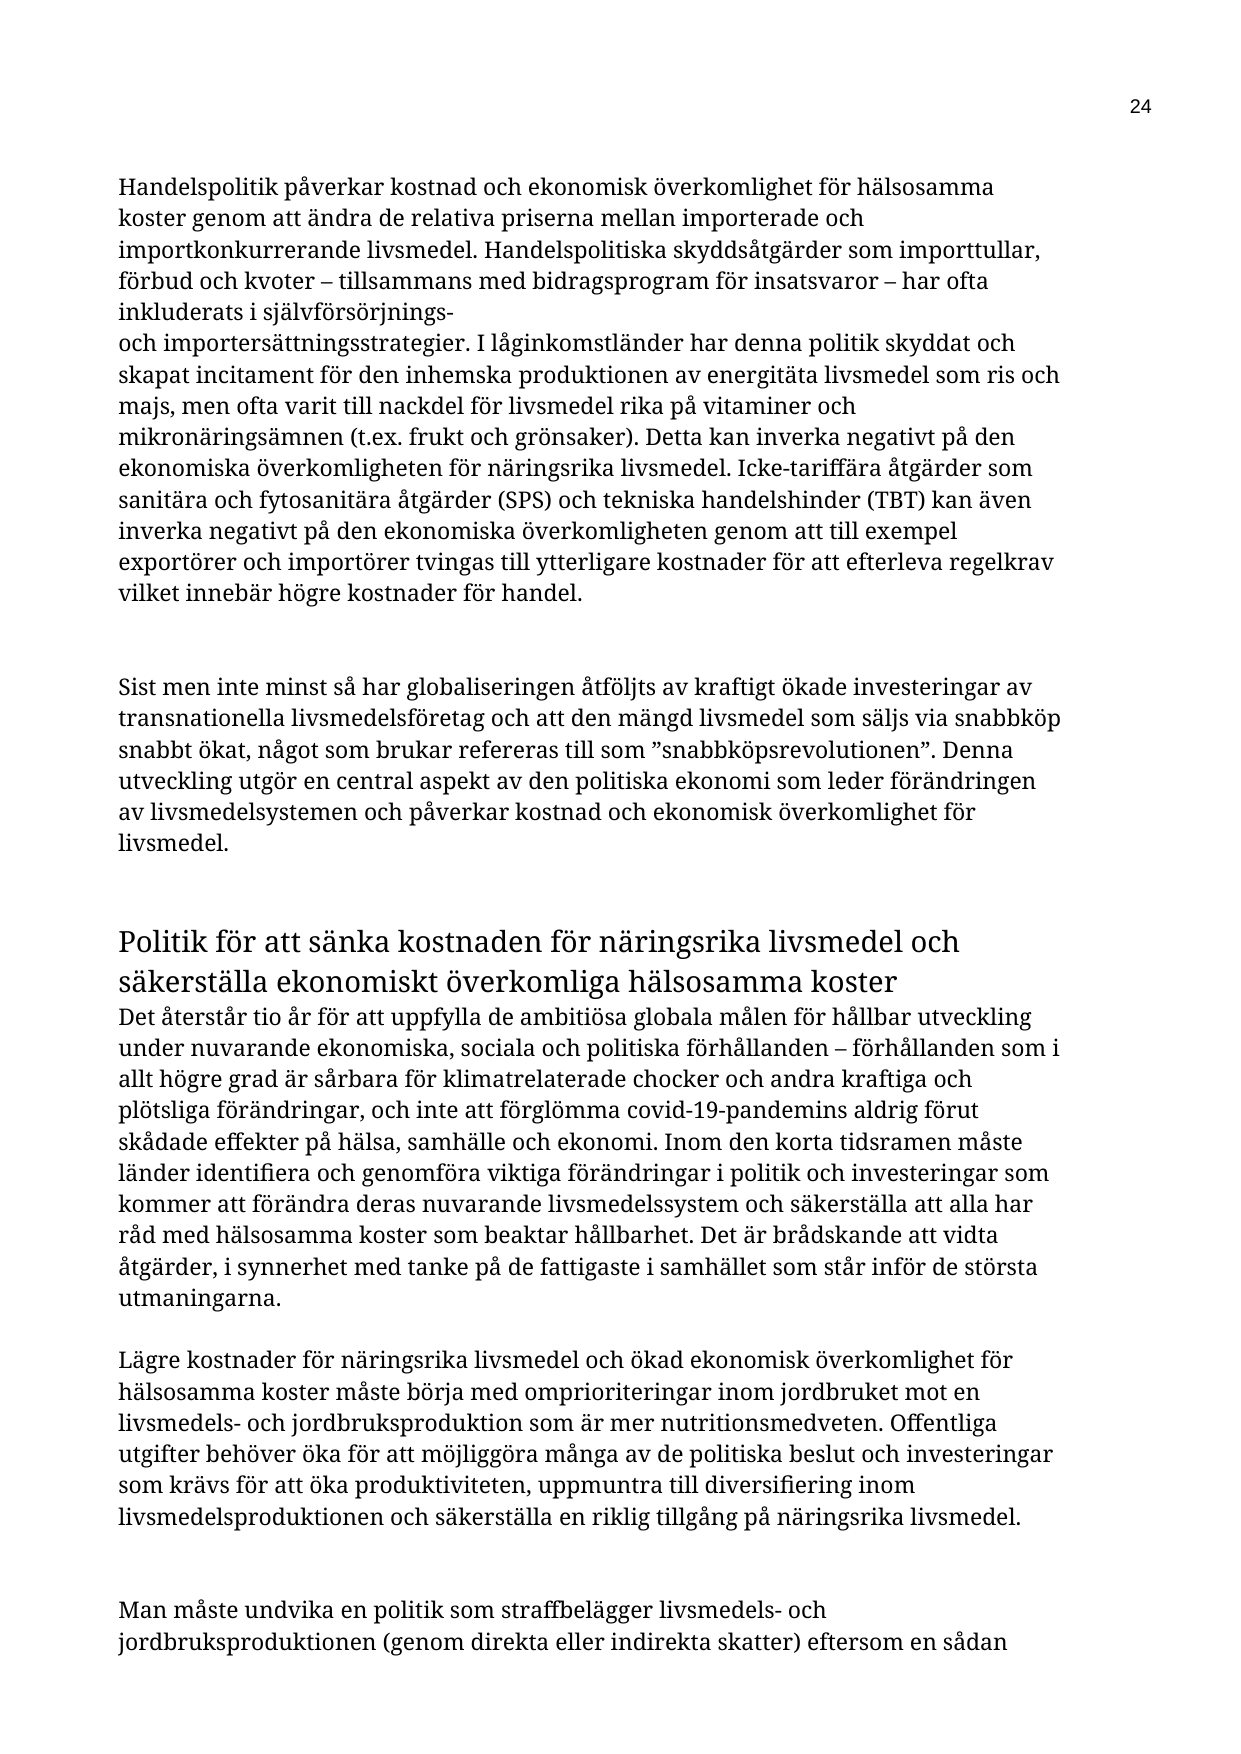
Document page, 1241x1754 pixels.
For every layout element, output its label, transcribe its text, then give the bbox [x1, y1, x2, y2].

text Det återstår tio år för att uppfylla de ambitiösa globala målen för hållbar utveckling under nuvarande ekonomiska, sociala och politiska förhållanden – förhållanden som i allt högre grad är sårbara för klimatrelaterade chocker och andra kraftiga och plötsliga förändringar, och inte att förglömma covid-19-pandemins aldrig förut skådade effekter på hälsa, samhälle och ekonomi. Inom den korta tidsramen måste länder identifiera och genomföra viktiga förändringar i politik och investeringar som kommer att förändra deras nuvarande livsmedelssystem och säkerställa att alla har råd med hälsosamma koster som beaktar hållbarhet. Det är brådskande att vidta åtgärder, i synnerhet med tanke på de fattigaste i samhället som står inför de största utmaningarna. [118, 1001, 1069, 1313]
text Lägre kostnader för näringsrika livsmedel och ökad ekonomisk överkomlighet för hälsosamma koster måste börja med omprioriteringar inom jordbruket mot en livsmedels- och jordbruksproduktion som är mer nutritionsmedveten. Offentliga utgifter behöver öka för att möjliggöra många av de politiska beslut och investeringar som krävs för att öka produktiviteten, uppmuntra till diversifiering inom livsmedelsproduktionen och säkerställa en riklig tillgång på näringsrika livsmedel. [118, 1344, 1069, 1532]
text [118, 1594, 1069, 1657]
text Sist men inte minst så har globaliseringen åtföljts av kraftigt ökade investeringar av transnationella livsmedelsföretag och att den mängd livsmedel som säljs via snabbköp snabbt ökat, något som brukar refereras till som ”snabbköpsrevolutionen”. Denna utveckling utgör en central aspekt av den politiska ekonomi som leder förändringen av livsmedelsystemen och påverkar kostnad och ekonomisk överkomlighet för livsmedel. [118, 671, 1069, 859]
text Politik för att sänka kostnaden för näringsrika livsmedel och säkerställa ekonomiskt överkomliga hälsosamma koster [118, 921, 1069, 1001]
text Handelspolitik påverkar kostnad och ekonomisk överkomlighet för hälsosamma koster genom att ändra de relativa priserna mellan importerade och importkonkurrerande livsmedel. Handelspolitiska skyddsåtgärder som importtullar, förbud och kvoter – tillsammans med bidragsprogram för insatsvaror – har ofta inkluderats i självförsörjnings- [118, 171, 1069, 327]
text och importersättningsstrategier. I låginkomstländer har denna politik skyddat och skapat incitament för den inhemska produktionen av energitäta livsmedel som ris och majs, men ofta varit till nackdel för livsmedel rika på vitaminer och mikronäringsämnen (t.ex. frukt och grönsaker). Detta kan inverka negativt på den ekonomiska överkomligheten för näringsrika livsmedel. Icke-tariffära åtgärder som sanitära och fytosanitära åtgärder (SPS) och tekniska handelshinder (TBT) kan även inverka negativt på den ekonomiska överkomligheten genom att till exempel exportörer och importörer tvingas till ytterligare kostnader för att efterleva regelkrav vilket innebär högre kostnader för handel. [118, 327, 1069, 609]
